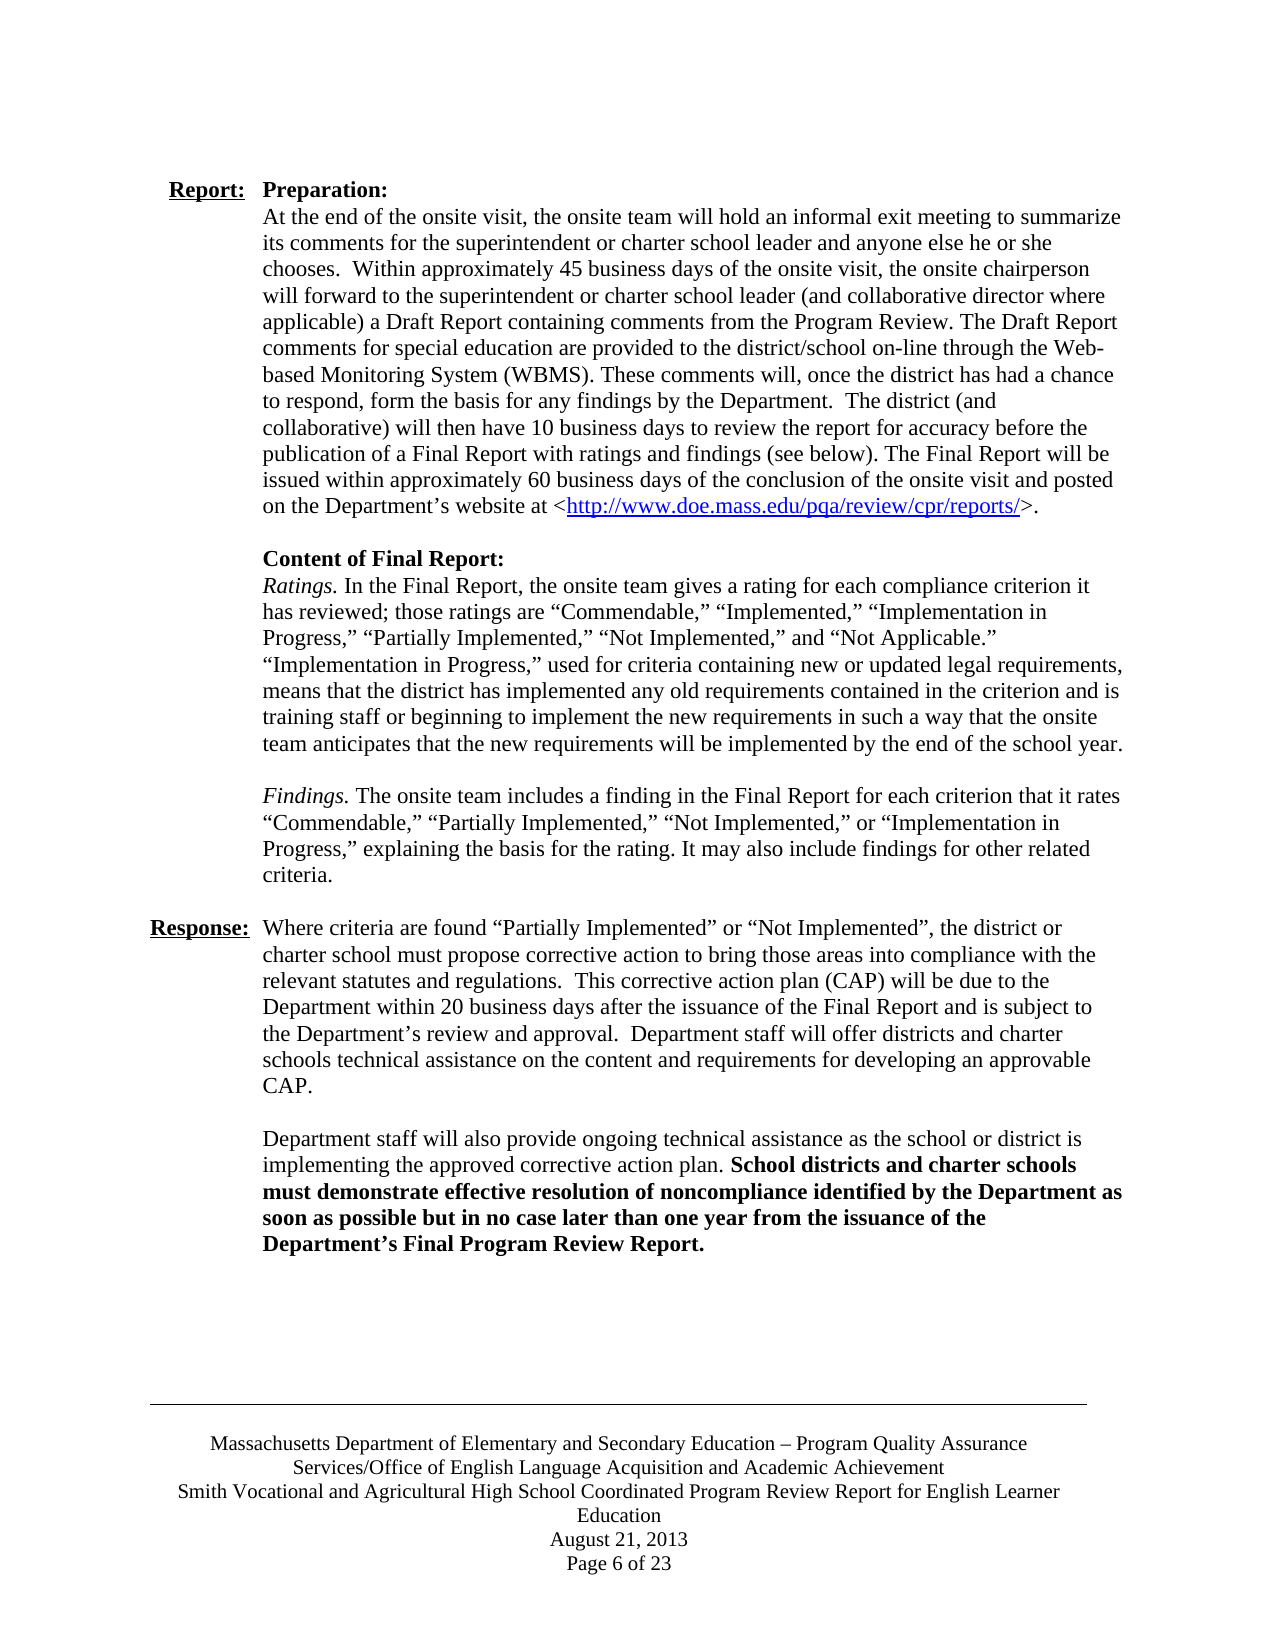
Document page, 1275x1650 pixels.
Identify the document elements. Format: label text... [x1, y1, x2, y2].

text Response: Where criteria are found “Partially Implemented” or “Not Implemented”, the district or charter school must propose corrective action to bring those areas into compliance with the relevant statutes and regulations. This corrective action plan (CAP) will be due to the Department within 20 business days after the issuance of the Final Report and is subject to the Department’s review and approval. Department staff will offer districts and charter schools technical assistance on the content and requirements for developing an approvable CAP. [150, 914, 1125, 1099]
text At the end of the onsite visit, the onsite team will hold an informal exit meeting to summarize its comments for the superintendent or charter school leader and anyone else he or she chooses. Within approximately 45 business days of the onsite visit, the onsite chairperson will forward to the superintendent or charter school leader (and collaborative director where applicable) a Draft Report containing comments from the Program Review. The Draft Report [262, 203, 1125, 334]
text Report: Preparation: [169, 176, 1125, 203]
text Content of Final Report: [262, 545, 1125, 572]
text Ratings. In the Final Report, the onsite team gives a rating for each compliance criterion it has reviewed; those ratings are “Commendable,” “Implemented,” “Implementation in Progress,” “Partially Implemented,” “Not Implemented,” and “Not Applicable.” “Implementation in Progress,” used for criteria containing new or updated legal requirements, means that the district has implemented any old requirements contained in the criterion and is training staff or beginning to implement the new requirements in such a way that the onsite team anticipates that the new requirements will be implemented by the end of the school year. [262, 572, 1125, 756]
text Findings. The onsite team includes a finding in the Final Report for each criterion that it rates “Commendable,” “Partially Implemented,” “Not Implemented,” or “Implementation in Progress,” explaining the basis for the rating. It may also include findings for other related criteria. [262, 782, 1125, 888]
text Department staff will also provide ongoing technical assistance as the school or district is implementing the approved corrective action plan. School districts and charter schools must demonstrate effective resolution of noncompliance identified by the Department as soon as possible but in no case later than one year from the issuance of the Department’s Final Program Review Report. [262, 1125, 1125, 1257]
text comments for special education are provided to the district/school on-line through the Web-based Monitoring System (WBMS). These comments will, once the district has had a chance to respond, form the basis for any findings by the Department. The district (and collaborative) will then have 10 business days to review the report for accuracy before the publication of a Final Report with ratings and findings (see below). The Final Report will be issued within approximately 60 business days of the conclusion of the onsite visit and posted on the Department’s website at <http://www.doe.mass.edu/pqa/review/cpr/reports/>. [262, 334, 1125, 519]
